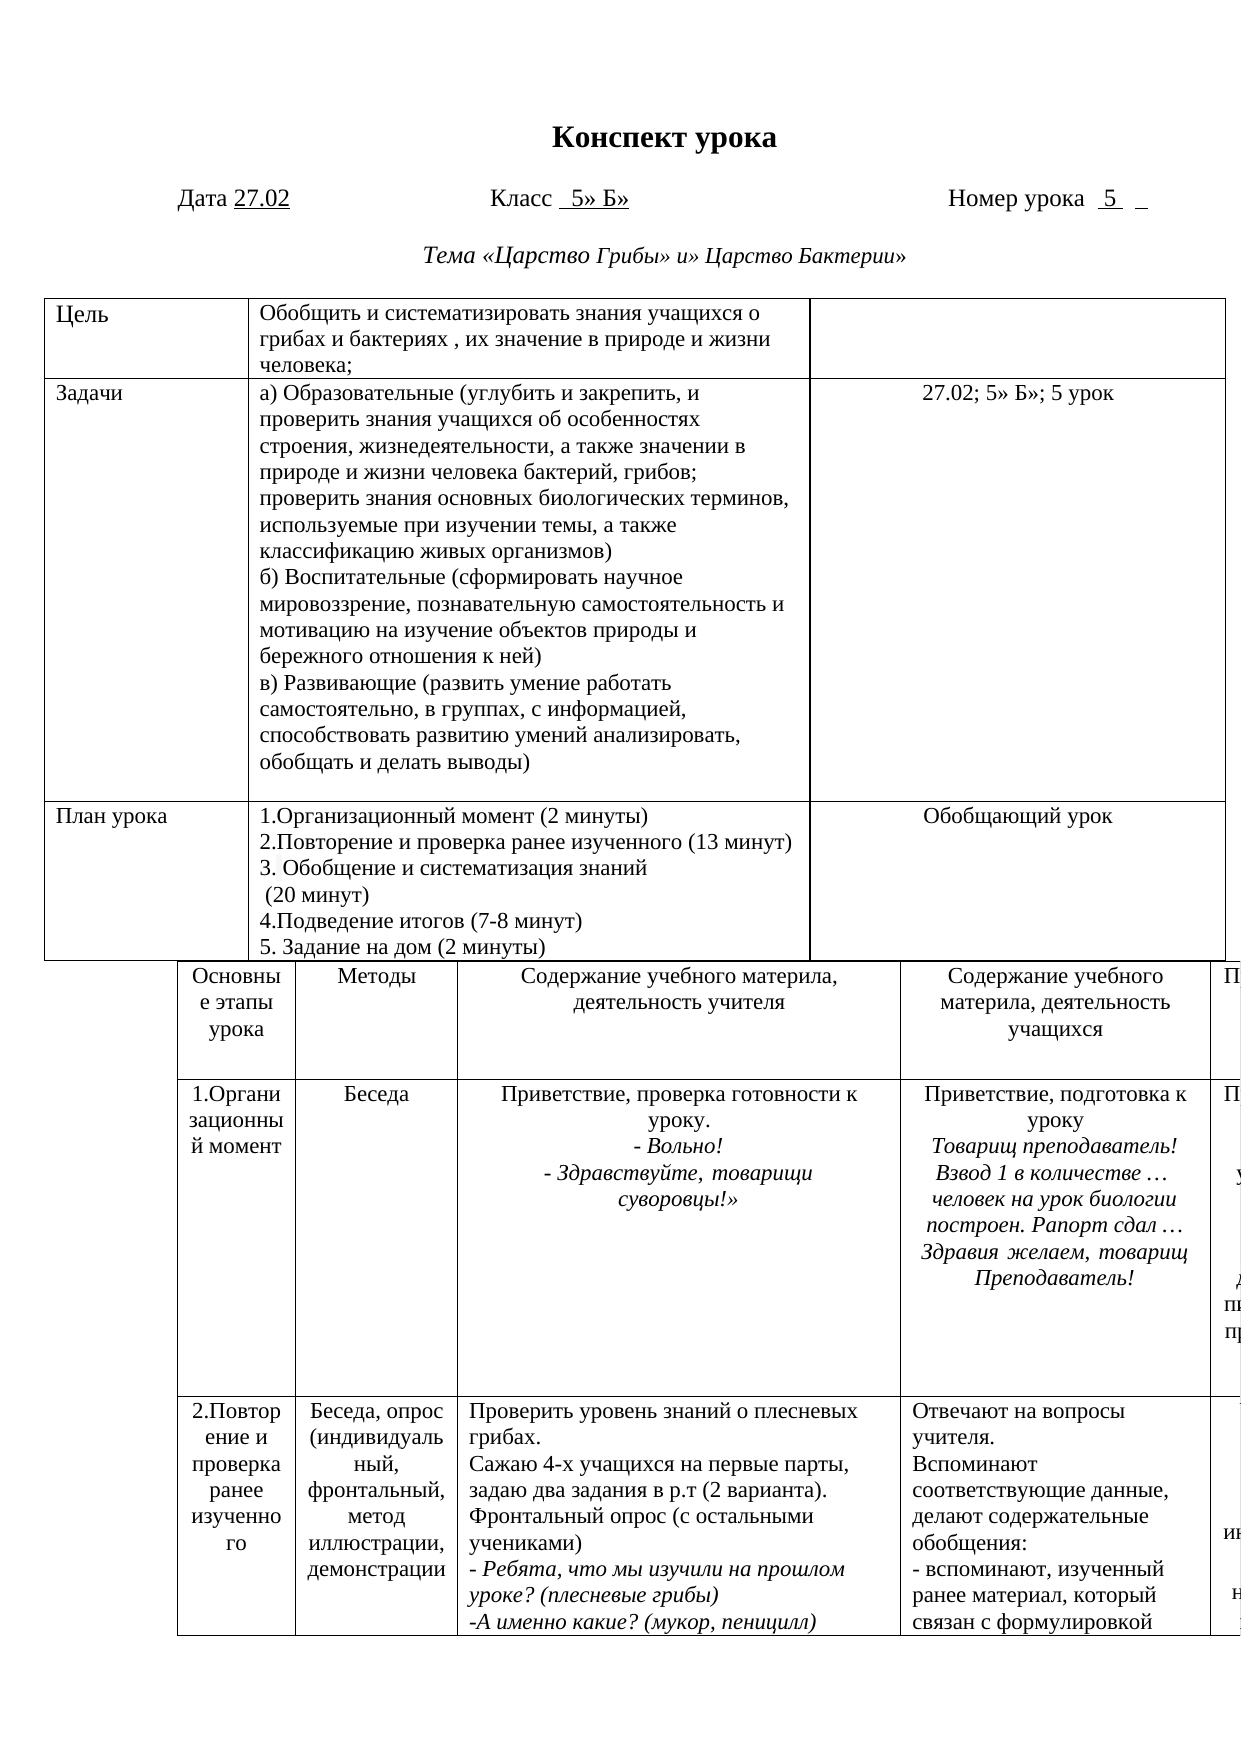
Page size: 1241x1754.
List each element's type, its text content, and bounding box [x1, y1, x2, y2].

text Дата 27.02 Класс 5» Б» Номер урока 5 . [177, 183, 1152, 212]
table_cell Задачи [45, 379, 248, 801]
table_cell Обобщающий урок [811, 802, 1225, 960]
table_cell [458, 1397, 900, 1635]
table_header [811, 299, 1225, 378]
table_cell План урока [45, 802, 248, 960]
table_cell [178, 1397, 295, 1635]
table_cell Проверка на столах наличие учебника, тетради, рабочей тетради, дневника, письменных принадлежностей. [1211, 1080, 1240, 1396]
table_header Содержание учебного материла, деятельность учащихся [901, 962, 1210, 1078]
table_header Цель [45, 299, 248, 378]
table_cell 27.02; 5» Б»; 5 урок [811, 379, 1225, 801]
table_header Основные этапы урока [178, 962, 295, 1078]
table_cell Беседа [296, 1080, 457, 1396]
table_cell Приветствие, подготовка к уроку Товарищ преподаватель! Взвод 1 в количестве … человек на урок биологии построен. Рапорт сдал … Здравия желаем, товарищ Преподаватель! [901, 1080, 1210, 1396]
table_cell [296, 1397, 457, 1635]
text Тема «Царство Грибы» и» Царство Бактерии» [177, 240, 1152, 269]
table_cell а) Образовательные (углубить и закрепить, и проверить знания учащихся об особенностях строения, жизнедеятельности, а также значении в природе и жизни человека бактерий, грибов; проверить знания основных биологических терминов, используемые при изучении темы, а также классификацию живых организмов) б) Воспитательные (сформировать научное мировоззрение, познавательную самостоятельность и мотивацию на изучение объектов природы и бережного отношения к ней) в) Развивающие (развить умение работать самостоятельно, в группах, с информацией, способствовать развитию умений анализировать, обобщать и делать выводы) [249, 379, 809, 801]
table_header Обобщить и систематизировать знания учащихся о грибах и бактериях , их значение в природе и жизни человека; [249, 299, 809, 378]
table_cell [1211, 1397, 1240, 1635]
table_header Содержание учебного материла, деятельность учителя [458, 962, 900, 1078]
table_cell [901, 1397, 1210, 1635]
table_header Примечание [1211, 962, 1240, 1078]
table_cell 1.Организационный момент (2 минуты) 2.Повторение и проверка ранее изученного (13 минут) 3. Обобщение и систематизация знаний (20 минут) 4.Подведение итогов (7-8 минут) 5. Задание на дом (2 минуты) [249, 802, 809, 960]
table_cell 1.Организационный момент [178, 1080, 295, 1396]
table_header Методы [296, 962, 457, 1078]
text Конспект урока [177, 118, 1152, 154]
table_cell Приветствие, проверка готовности к уроку. - Вольно! - Здравствуйте, товарищи суворовцы!» [458, 1080, 900, 1396]
